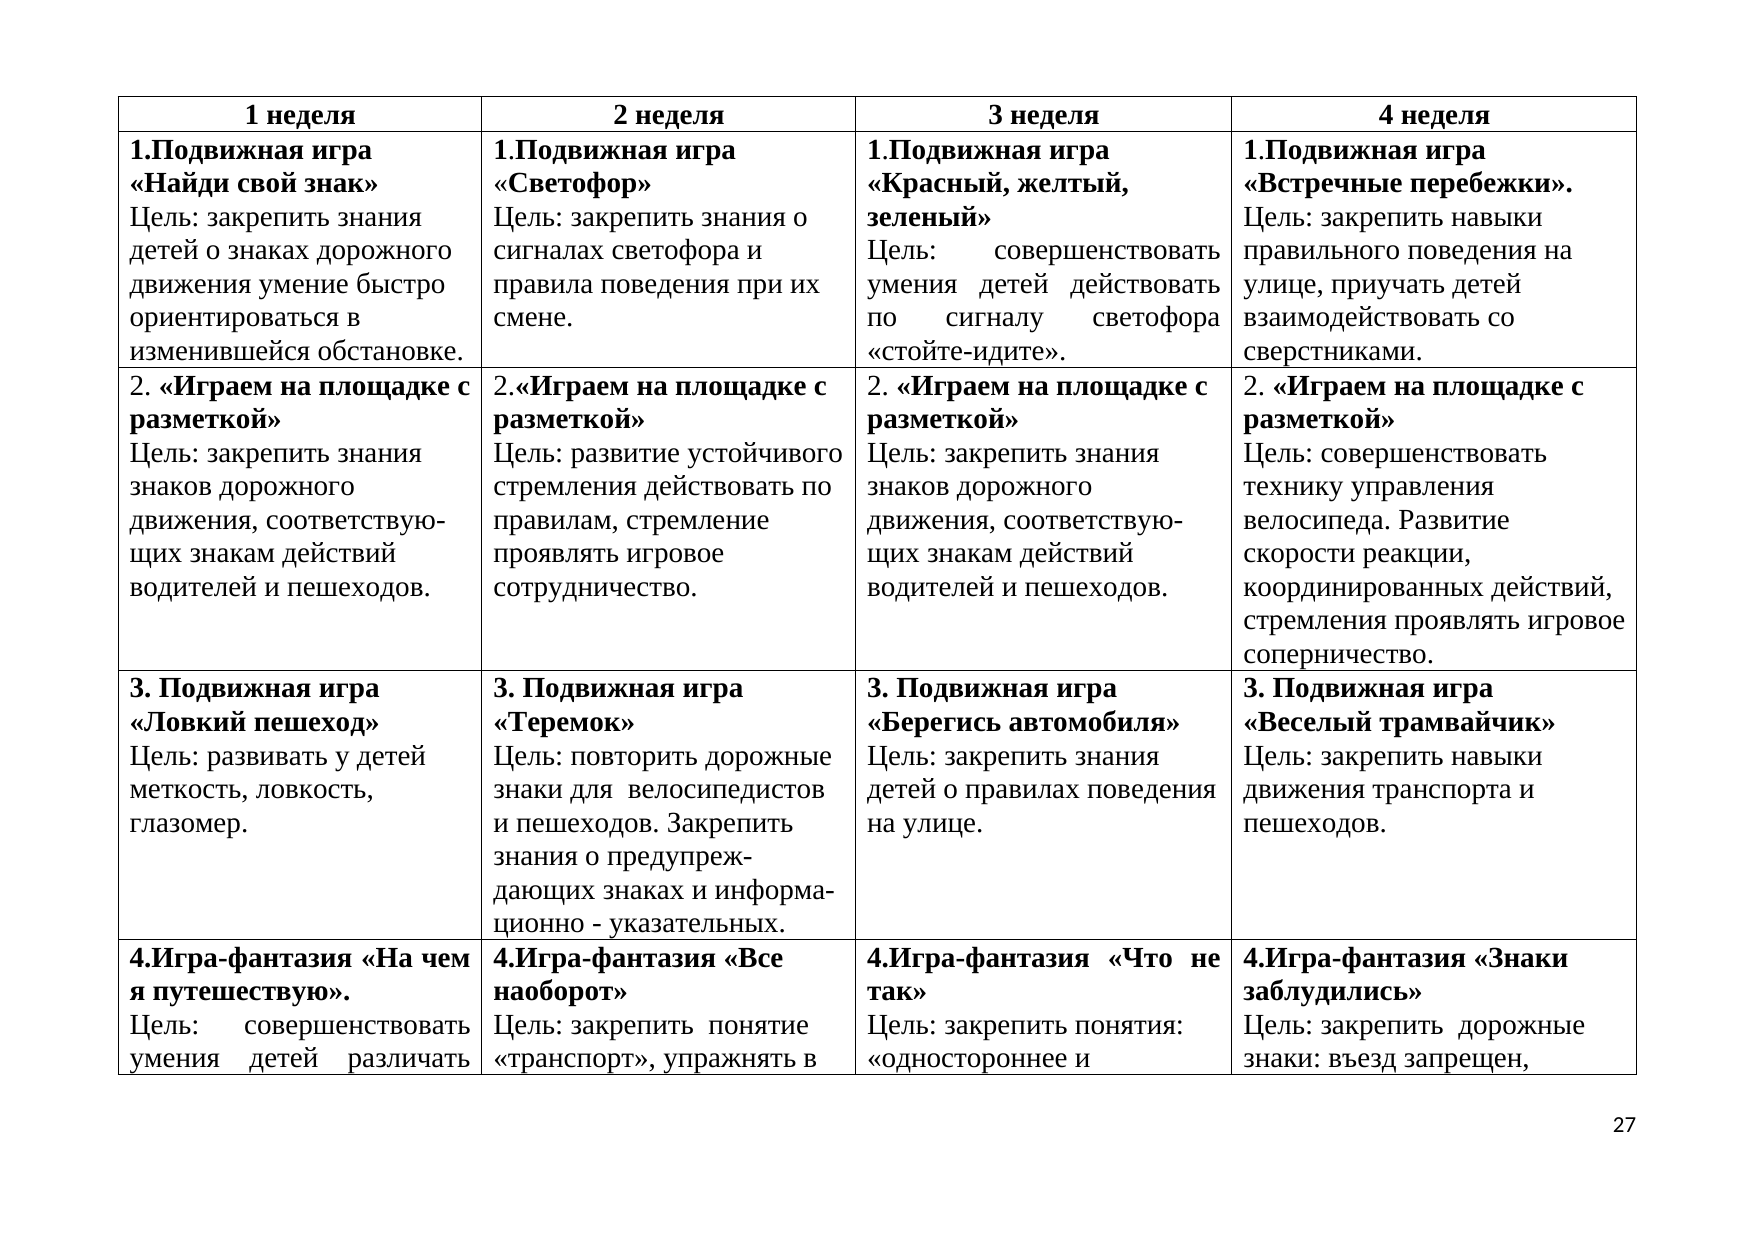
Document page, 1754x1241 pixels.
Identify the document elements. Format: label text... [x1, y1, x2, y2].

table_cell 3. Подвижная игра «Веселый трамвайчик» Цель: закрепить навыки движения транспорта и пешеходов. [1232, 671, 1636, 939]
table_cell 3. Подвижная игра «Ловкий пешеход» Цель: развивать у детей меткость, ловкость, глазомер. [119, 671, 481, 939]
table_cell 1.Подвижная игра «Светофор» Цель: закрепить знания о сигналах светофора и правила поведения при их смене. [482, 132, 855, 367]
table_cell 2.«Играем на площадке с разметкой» Цель: развитие устойчивого стремления действовать по правилам, стремление проявлять игровое сотрудничество. [482, 368, 855, 669]
table_cell 2. «Играем на площадке с разметкой» Цель: закрепить знания знаков дорожного движения, соответствую-щих знакам действий водителей и пешеходов. [856, 368, 1231, 669]
table_cell 1 неделя [119, 97, 481, 131]
table_cell 1.Подвижная игра «Встречные перебежки». Цель: закрепить навыки правильного поведения на улице, приучать детей взаимодействовать со сверстниками. [1232, 132, 1636, 367]
table_cell 1.Подвижная игра «Найди свой знак» Цель: закрепить знания детей о знаках дорожного движения умение быстро ориентироваться в изменившейся обстановке. [119, 132, 481, 367]
table_cell 1.Подвижная игра «Красный, желтый, зеленый» Цель: совершенствовать умения детей действовать по сигналу светофора «стойте-идите». [856, 132, 1231, 367]
table_cell 2 неделя [482, 97, 855, 131]
table_cell 2. «Играем на площадке с разметкой» Цель: совершенствовать технику управления велосипеда. Развитие скорости реакции, координированных действий, стремления проявлять игровое соперничество. [1232, 368, 1636, 669]
table_cell 3 неделя [856, 97, 1231, 131]
table_cell 3. Подвижная игра «Теремок» Цель: повторить дорожные знаки для велосипедистов и пешеходов. Закрепить знания о предупреж-дающих знаках и информа-ционно - указательных. [482, 671, 855, 939]
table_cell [1232, 940, 1636, 1074]
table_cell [856, 940, 1231, 1074]
table_cell 3. Подвижная игра «Берегись автомобиля» Цель: закрепить знания детей о правилах поведения на улице. [856, 671, 1231, 939]
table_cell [482, 940, 855, 1074]
table_cell 4 неделя [1232, 97, 1636, 131]
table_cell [119, 940, 481, 1074]
table_cell 2. «Играем на площадке с разметкой» Цель: закрепить знания знаков дорожного движения, соответствую-щих знакам действий водителей и пешеходов. [119, 368, 481, 669]
